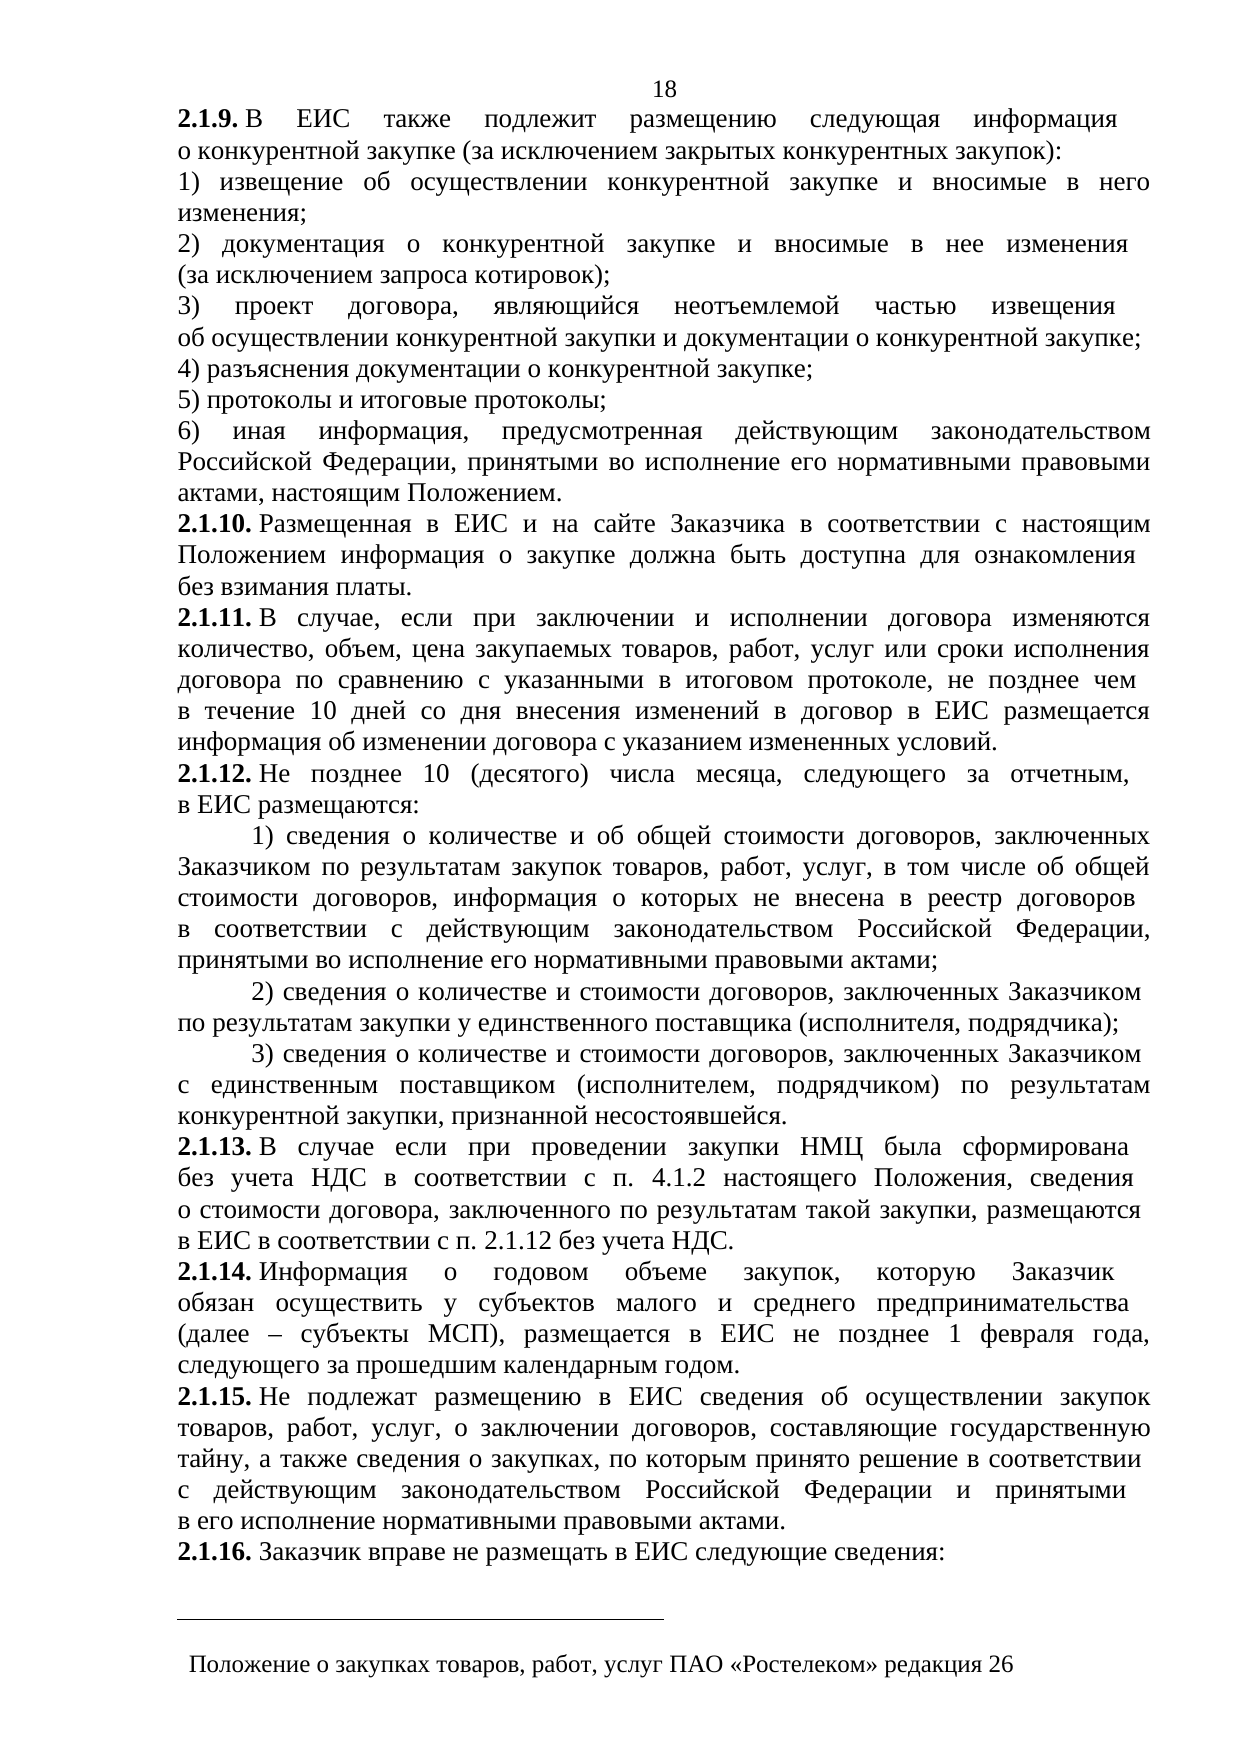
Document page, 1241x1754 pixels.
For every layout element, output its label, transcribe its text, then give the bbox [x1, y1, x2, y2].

list В случае, если при заключении и исполнении договора изменяются количество, объем, цена закупаемых товаров, работ, услуг или сроки исполнения договора по сравнению с указанными в итоговом протоколе, не позднее чем в течение 10 дней со дня внесения изменений в договор в ЕИС размещается информация об изменении договора с указанием измененных условий. [177, 601, 1152, 757]
text 2) документация о конкурентной закупке и вносимые в нее изменения (за исключением запроса котировок); [177, 227, 1152, 289]
list Размещенная в ЕИС и на сайте Заказчика в соответствии с настоящим Положением информация о закупке должна быть доступна для ознакомления без взимания платы. [177, 507, 1152, 601]
text 3) проект договора, являющийся неотъемлемой частью извещения об осуществлении конкурентной закупки и документации о конкурентной закупке; [177, 289, 1152, 352]
text 1) извещение об осуществлении конкурентной закупке и вносимые в него изменения; [177, 165, 1152, 227]
list Не позднее 10 (десятого) числа месяца, следующего за отчетным, в ЕИС размещаются: [177, 757, 1152, 819]
list Не подлежат размещению в ЕИС сведения об осуществлении закупок товаров, работ, услуг, о заключении договоров, составляющие государственную тайну, а также сведения о закупках, по которым принято решение в соответствии с действующим законодательством Российской Федерации и принятыми в его исполнение нормативными правовыми актами. [177, 1379, 1152, 1535]
text 5) протоколы и итоговые протоколы; [177, 383, 1152, 414]
text 1) сведения о количестве и об общей стоимости договоров, заключенных Заказчиком по результатам закупок товаров, работ, услуг, в том числе об общей стоимости договоров, информация о которых не внесена в реестр договоров в соответствии с действующим законодательством Российской Федерации, принятыми во исполнение его нормативными правовыми актами; [177, 819, 1152, 975]
text 4) разъяснения документации о конкурентной закупке; [177, 352, 1152, 383]
text 2) сведения о количестве и стоимости договоров, заключенных Заказчиком по результатам закупки у единственного поставщика (исполнителя, подрядчика); [177, 975, 1152, 1037]
list В ЕИС также подлежит размещению следующая информация о конкурентной закупке (за исключением закрытых конкурентных закупок): [177, 103, 1152, 165]
list Заказчик вправе не размещать в ЕИС следующие сведения: [177, 1535, 1152, 1566]
list Информация о годовом объеме закупок, которую Заказчик обязан осуществить у субъектов малого и среднего предпринимательства (далее – субъекты МСП), размещается в ЕИС не позднее 1 февраля года, следующего за прошедшим календарным годом. [177, 1255, 1152, 1379]
list В случае если при проведении закупки НМЦ была сформирована без учета НДС в соответствии с п. 4.1.2 настоящего Положения, сведения о стоимости договора, заключенного по результатам такой закупки, размещаются в ЕИС в соответствии с п. 2.1.12 без учета НДС. [177, 1130, 1152, 1255]
text 6) иная информация, предусмотренная действующим законодательством Российской Федерации, принятыми во исполнение его нормативными правовыми актами, настоящим Положением. [177, 414, 1152, 507]
text 3) сведения о количестве и стоимости договоров, заключенных Заказчиком с единственным поставщиком (исполнителем, подрядчиком) по результатам конкурентной закупки, признанной несостоявшейся. [177, 1037, 1152, 1130]
